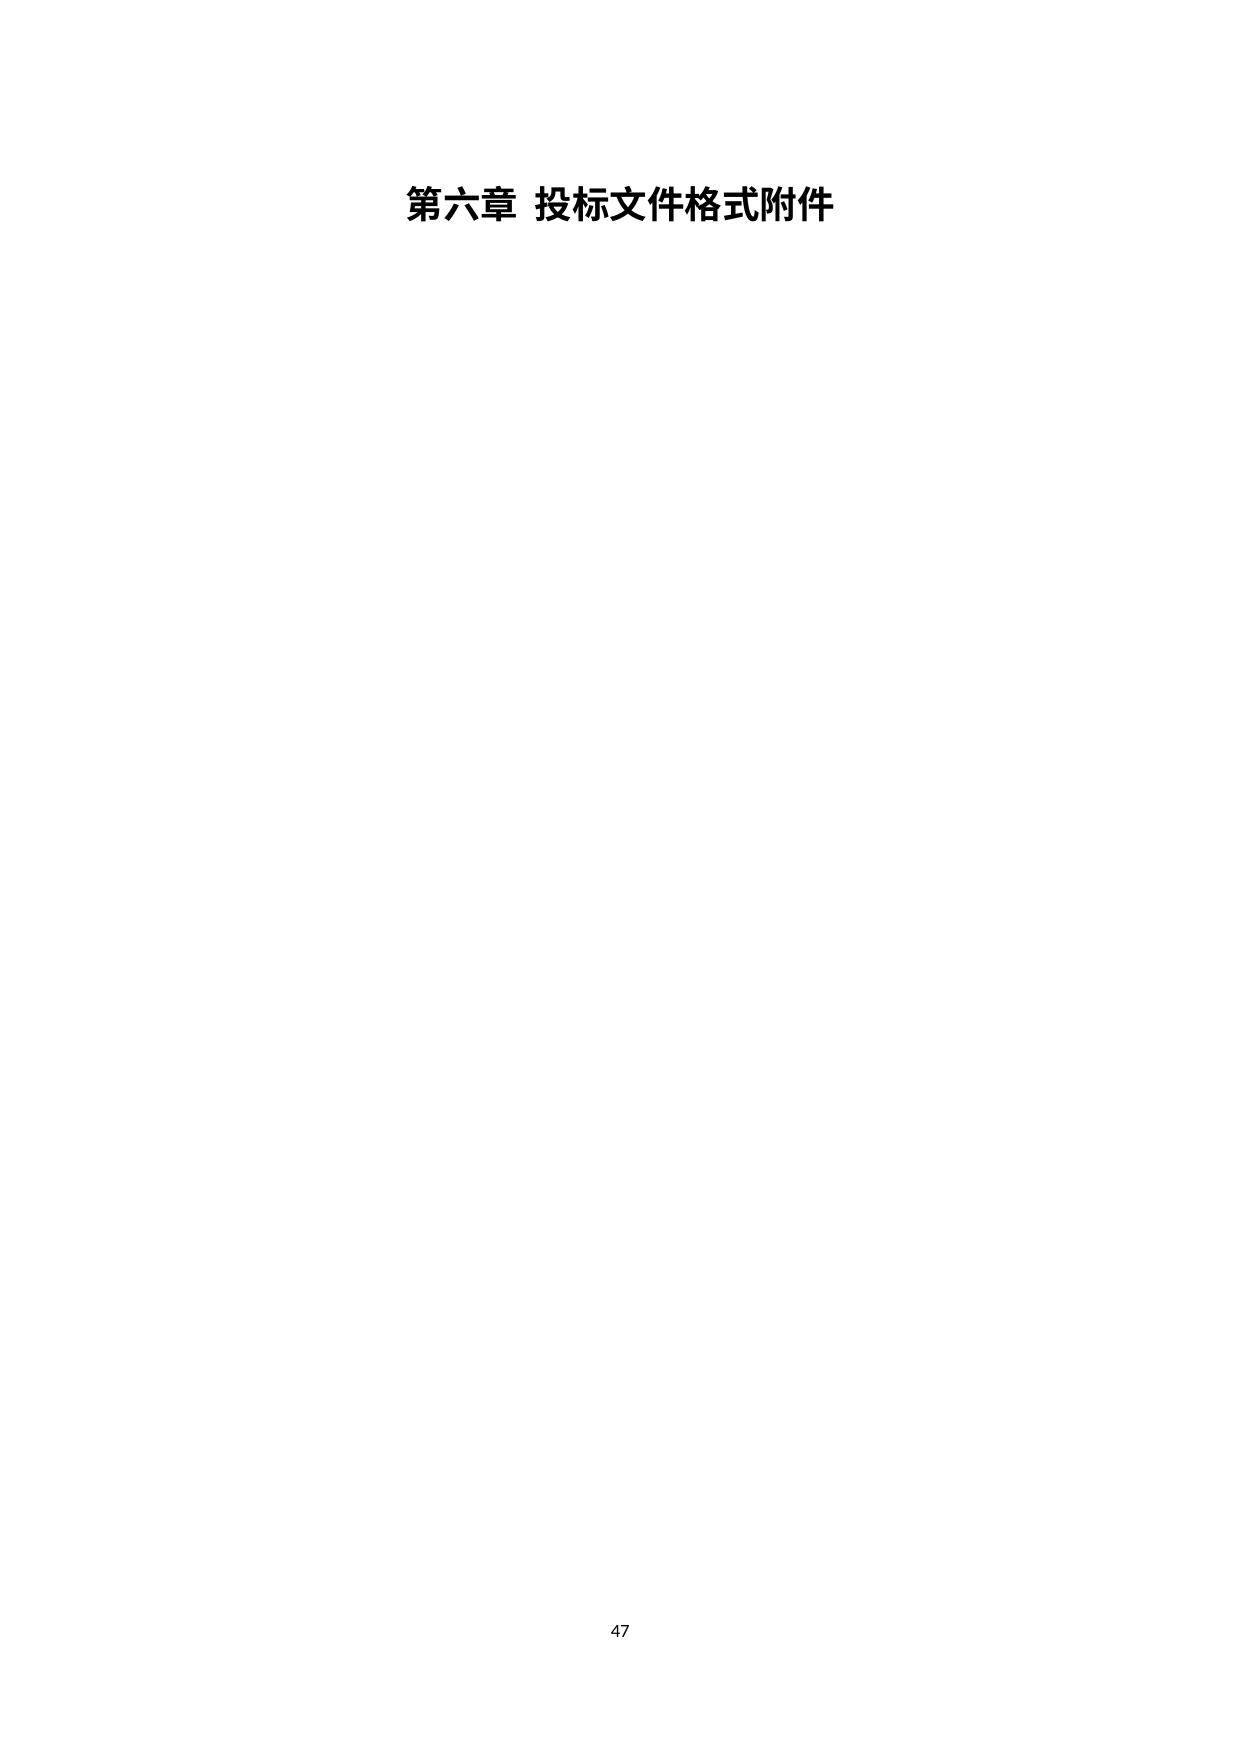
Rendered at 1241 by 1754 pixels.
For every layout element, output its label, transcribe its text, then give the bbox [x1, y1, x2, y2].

text 第六章 投标文件格式附件 [159, 175, 1081, 229]
